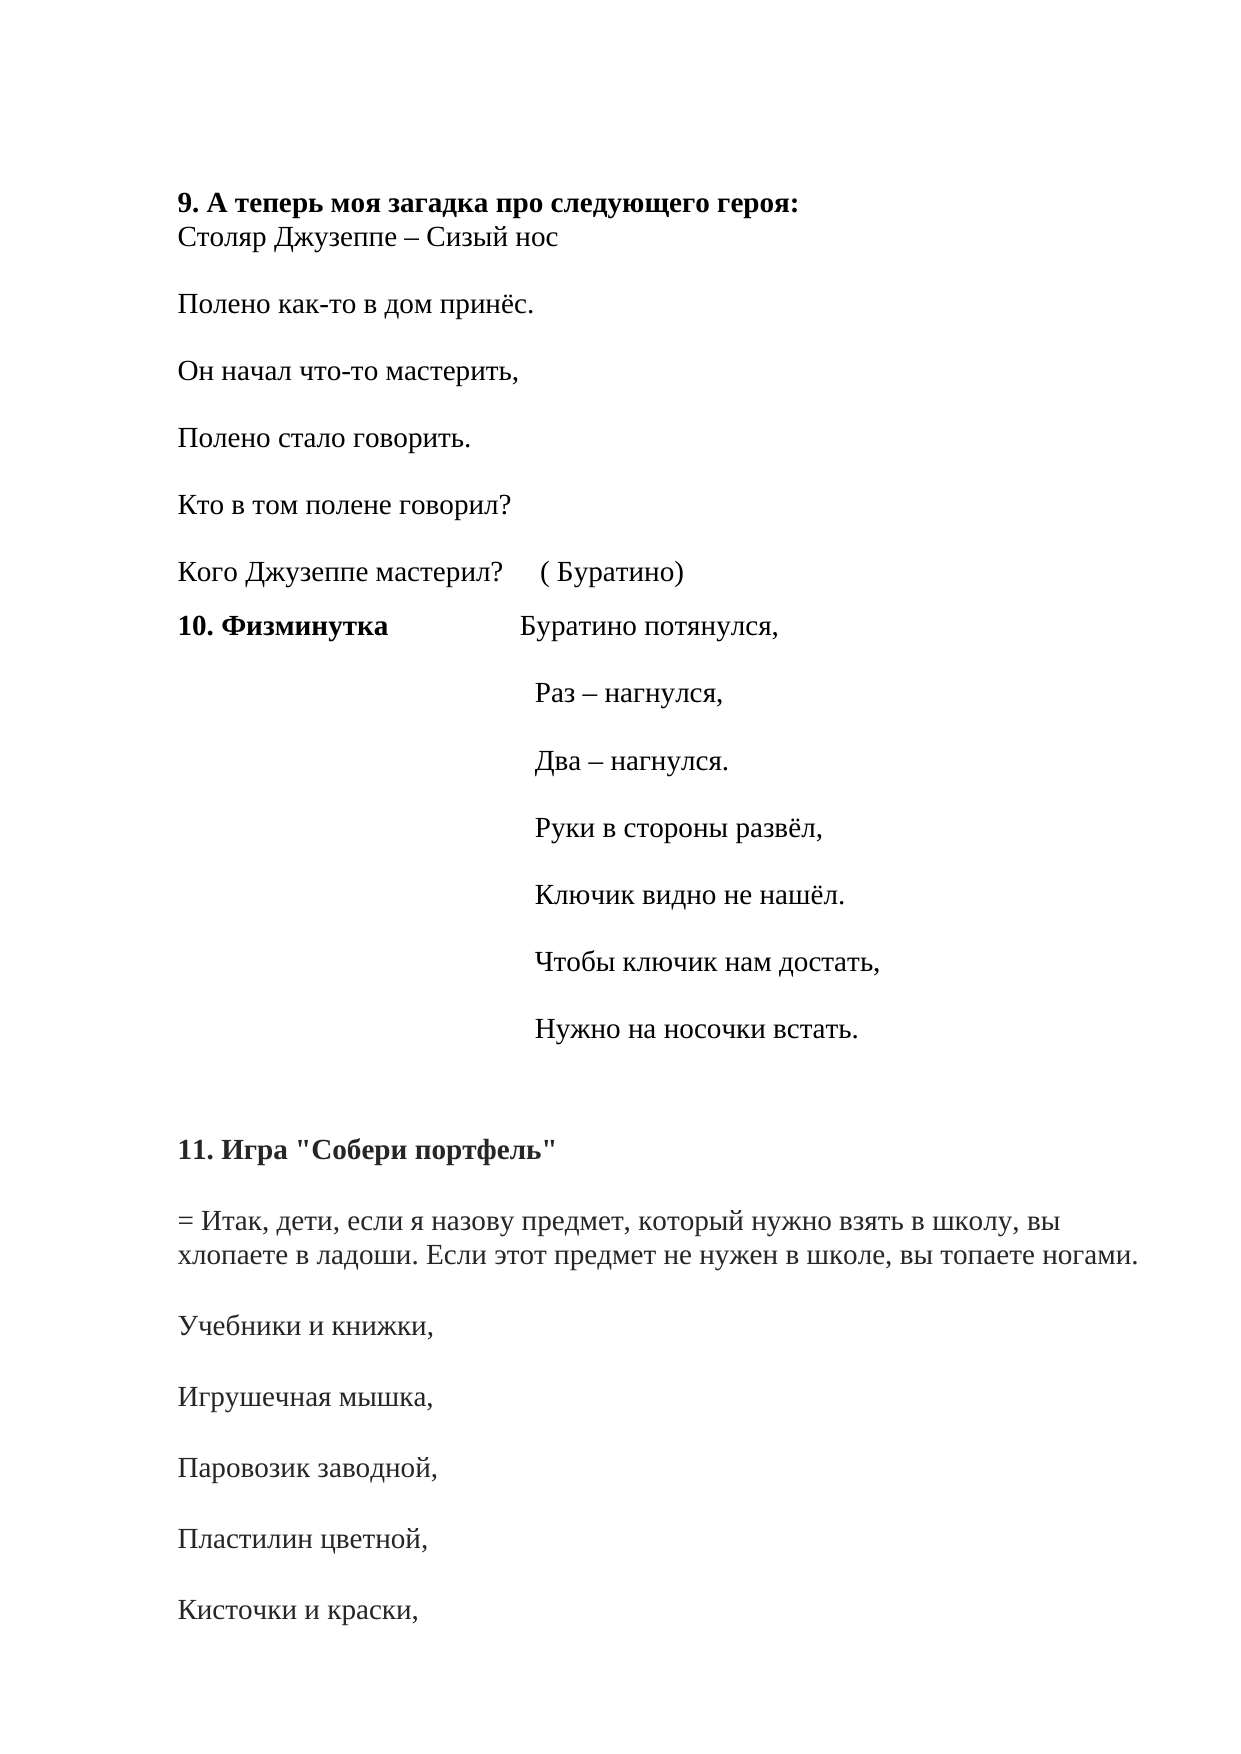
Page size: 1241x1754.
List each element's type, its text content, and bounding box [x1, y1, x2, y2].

text Руки в стороны развёл, [177, 810, 1152, 843]
text Два – нагнулся. [177, 743, 1152, 776]
text Столяр Джузеппе – Сизый нос [177, 219, 1152, 252]
text Чтобы ключик нам достать, [177, 944, 1152, 977]
text Кто в том полене говорил? [177, 487, 1152, 521]
text Полено стало говорить. [177, 420, 1152, 453]
text Пластилин цветной, [177, 1521, 1152, 1555]
text Паровозик заводной, [177, 1450, 1152, 1484]
text Игрушечная мышка, [177, 1379, 1152, 1413]
text Он начал что-то мастерить, [177, 353, 1152, 386]
text Раз – нагнулся, [177, 676, 1152, 709]
text 9. А теперь моя загадка про следующего героя: [177, 185, 1152, 219]
text Ключик видно не нашёл. [177, 877, 1152, 910]
text Полено как-то в дом принёс. [177, 286, 1152, 319]
text Кисточки и краски, [177, 1592, 1152, 1626]
text Нужно на носочки встать. [177, 1011, 1152, 1044]
text Учебники и книжки, [177, 1308, 1152, 1342]
text Кого Джузеппе мастерил? ( Буратино) [177, 554, 1152, 588]
text 10. Физминутка Буратино потянулся, [177, 608, 1152, 642]
text = Итак, дети, если я назову предмет, который нужно взять в школу, вы хлопаете в ладоши. Если этот предмет не нужен в школе, вы топаете ногами. [177, 1203, 1152, 1271]
text 11. Игра "Собери портфель" [177, 1132, 1152, 1166]
